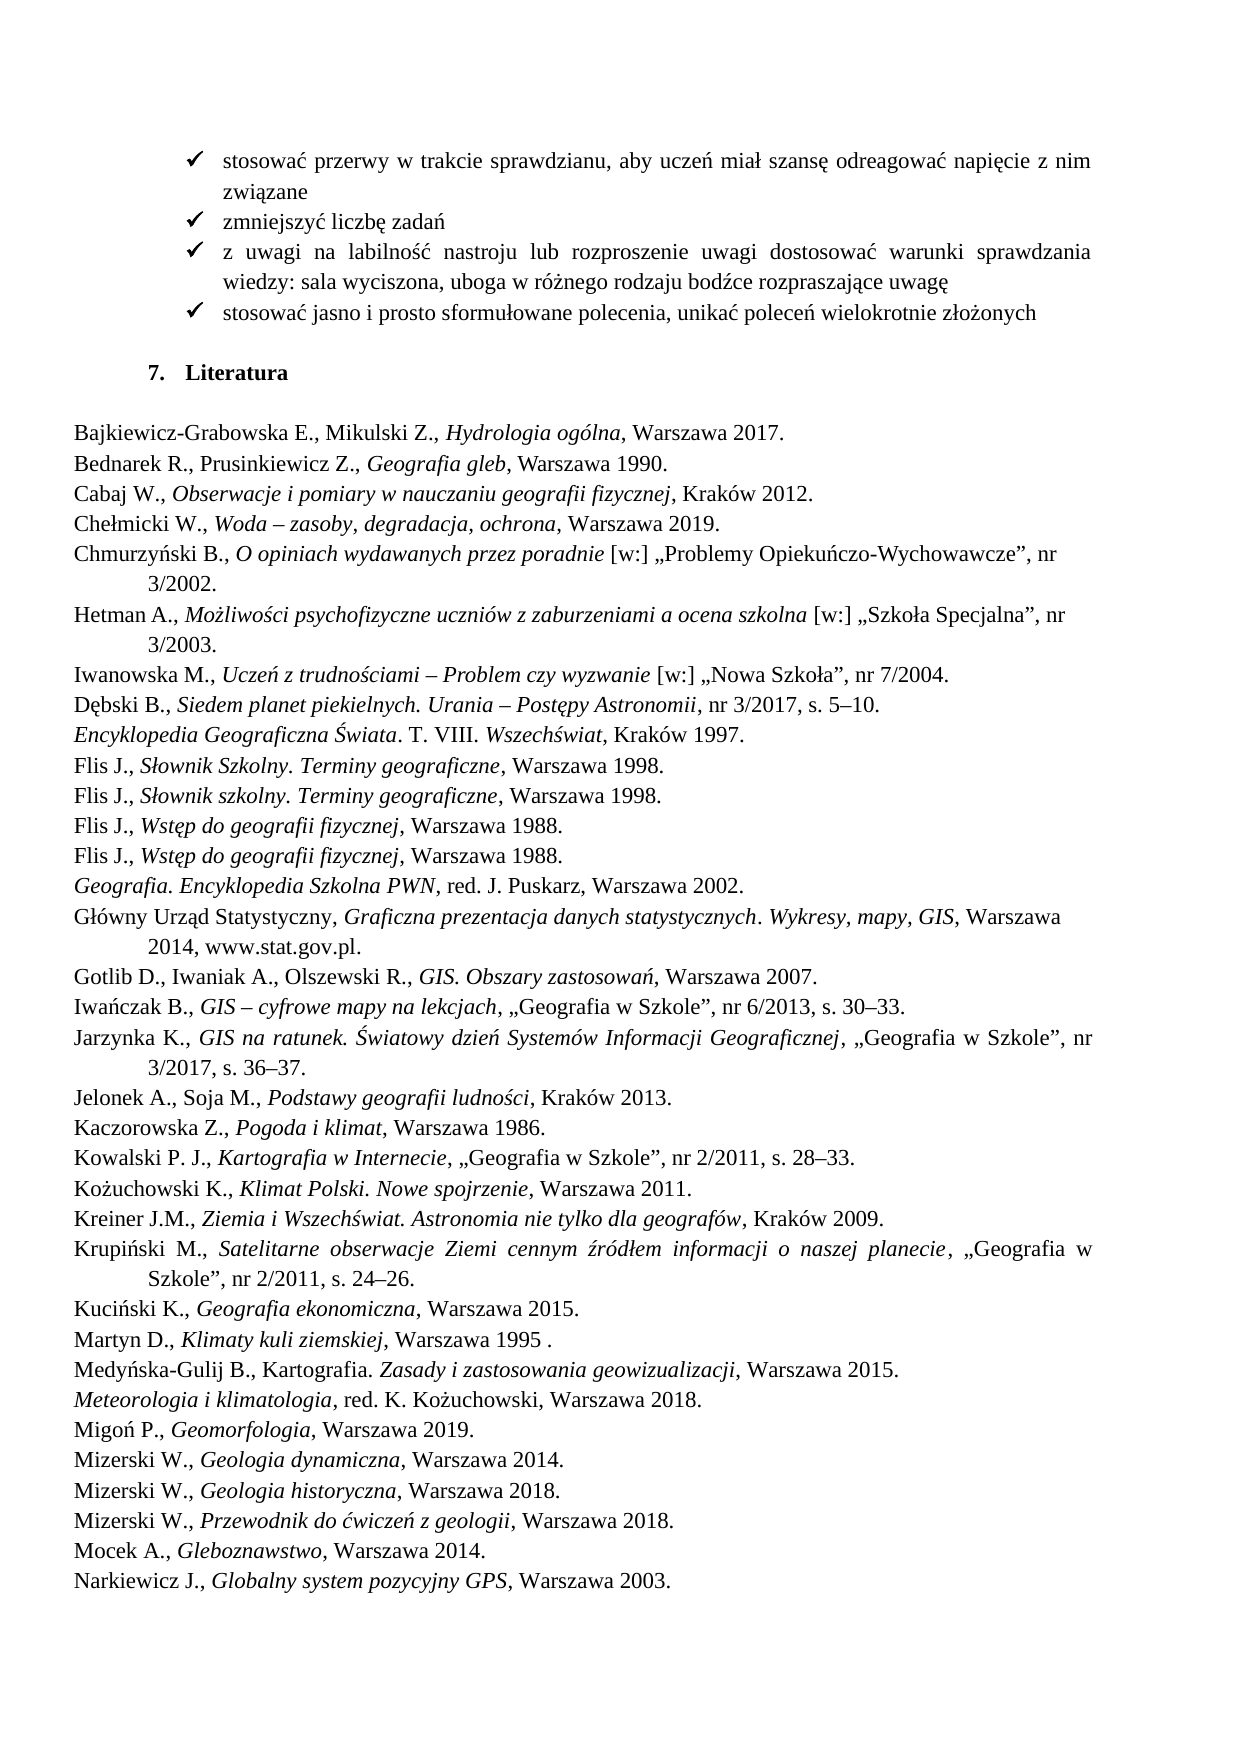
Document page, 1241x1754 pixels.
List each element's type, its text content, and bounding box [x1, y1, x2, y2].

text Chmurzyński B., O opiniach wydawanych przez poradnie [w:] „Problemy Opiekuńczo-Wychowawcze”, nr 3/2002. [74, 540, 1093, 597]
text Mocek A., Gleboznawstwo, Warszawa 2014. [74, 1537, 1093, 1563]
text Gotlib D., Iwaniak A., Olszewski R., GIS. Obszary zastosowań, Warszawa 2007. [74, 963, 1093, 989]
text Mizerski W., Przewodnik do ćwiczeń z geologii, Warszawa 2018. [74, 1507, 1093, 1533]
text Migoń P., Geomorfologia, Warszawa 2019. [74, 1416, 1093, 1443]
list Literatura [148, 359, 1093, 385]
text Kreiner J.M., Ziemia i Wszechświat. Astronomia nie tylko dla geografów, Kraków 2009. [74, 1205, 1093, 1231]
list stosować jasno i prosto sformułowane polecenia, unikać poleceń wielokrotnie złożonych [185, 299, 1093, 325]
text Encyklopedia Geograficzna Świata. T. VIII. Wszechświat, Kraków 1997. [74, 722, 1093, 748]
text Iwanowska M., Uczeń z trudnościami – Problem czy wyzwanie [w:] „Nowa Szkoła”, nr 7/2004. [74, 661, 1093, 687]
text Hetman A., Możliwości psychofizyczne uczniów z zaburzeniami a ocena szkolna [w:] „Szkoła Specjalna”, nr 3/2003. [74, 601, 1093, 657]
text Cabaj W., Obserwacje i pomiary w nauczaniu geografii fizycznej, Kraków 2012. [74, 480, 1093, 506]
text Krupiński M., Satelitarne obserwacje Ziemi cennym źródłem informacji o naszej planecie, „Geografia w Szkole”, nr 2/2011, s. 24–26. [74, 1235, 1093, 1292]
text Kaczorowska Z., Pogoda i klimat, Warszawa 1986. [74, 1114, 1093, 1141]
list z uwagi na labilność nastroju lub rozproszenie uwagi dostosować warunki sprawdzania wiedzy: sala wyciszona, uboga w różnego rodzaju bodźce rozpraszające uwagę [185, 238, 1093, 295]
text Kożuchowski K., Klimat Polski. Nowe spojrzenie, Warszawa 2011. [74, 1175, 1093, 1201]
text Jarzynka K., GIS na ratunek. Światowy dzień Systemów Informacji Geograficznej, „Geografia w Szkole”, nr 3/2017, s. 36–37. [74, 1024, 1093, 1080]
text Dębski B., Siedem planet piekielnych. Urania – Postępy Astronomii, nr 3/2017, s. 5–10. [74, 691, 1093, 718]
text Martyn D., Klimaty kuli ziemskiej, Warszawa 1995 . [74, 1326, 1093, 1352]
text Flis J., Wstęp do geografii fizycznej, Warszawa 1988. [74, 842, 1093, 869]
text Flis J., Słownik szkolny. Terminy geograficzne, Warszawa 1998. [74, 782, 1093, 808]
text Jelonek A., Soja M., Podstawy geografii ludności, Kraków 2013. [74, 1084, 1093, 1110]
text Mizerski W., Geologia historyczna, Warszawa 2018. [74, 1477, 1093, 1503]
list zmniejszyć liczbę zadań [185, 208, 1093, 234]
text Flis J., Słownik Szkolny. Terminy geograficzne, Warszawa 1998. [74, 752, 1093, 778]
text Iwańczak B., GIS – cyfrowe mapy na lekcjach, „Geografia w Szkole”, nr 6/2013, s. 30–33. [74, 993, 1093, 1020]
text Narkiewicz J., Globalny system pozycyjny GPS, Warszawa 2003. [74, 1567, 1093, 1594]
list stosować przerwy w trakcie sprawdzianu, aby uczeń miał szansę odreagować napięcie z nim związane [185, 148, 1093, 204]
text Chełmicki W., Woda – zasoby, degradacja, ochrona, Warszawa 2019. [74, 510, 1093, 536]
text Główny Urząd Statystyczny, Graficzna prezentacja danych statystycznych. Wykresy, mapy, GIS, Warszawa 2014, www.stat.gov.pl. [74, 903, 1093, 959]
text Bajkiewicz-Grabowska E., Mikulski Z., Hydrologia ogólna, Warszawa 2017. [74, 419, 1093, 446]
text Bednarek R., Prusinkiewicz Z., Geografia gleb, Warszawa 1990. [74, 450, 1093, 476]
text Flis J., Wstęp do geografii fizycznej, Warszawa 1988. [74, 812, 1093, 838]
text Kowalski P. J., Kartografia w Internecie, „Geografia w Szkole”, nr 2/2011, s. 28–33. [74, 1144, 1093, 1171]
text Geografia. Encyklopedia Szkolna PWN, red. J. Puskarz, Warszawa 2002. [74, 873, 1093, 899]
text Medyńska-Gulij B., Kartografia. Zasady i zastosowania geowizualizacji, Warszawa 2015. [74, 1356, 1093, 1382]
text Meteorologia i klimatologia, red. K. Kożuchowski, Warszawa 2018. [74, 1386, 1093, 1412]
text Kuciński K., Geografia ekonomiczna, Warszawa 2015. [74, 1296, 1093, 1322]
text Mizerski W., Geologia dynamiczna, Warszawa 2014. [74, 1447, 1093, 1473]
